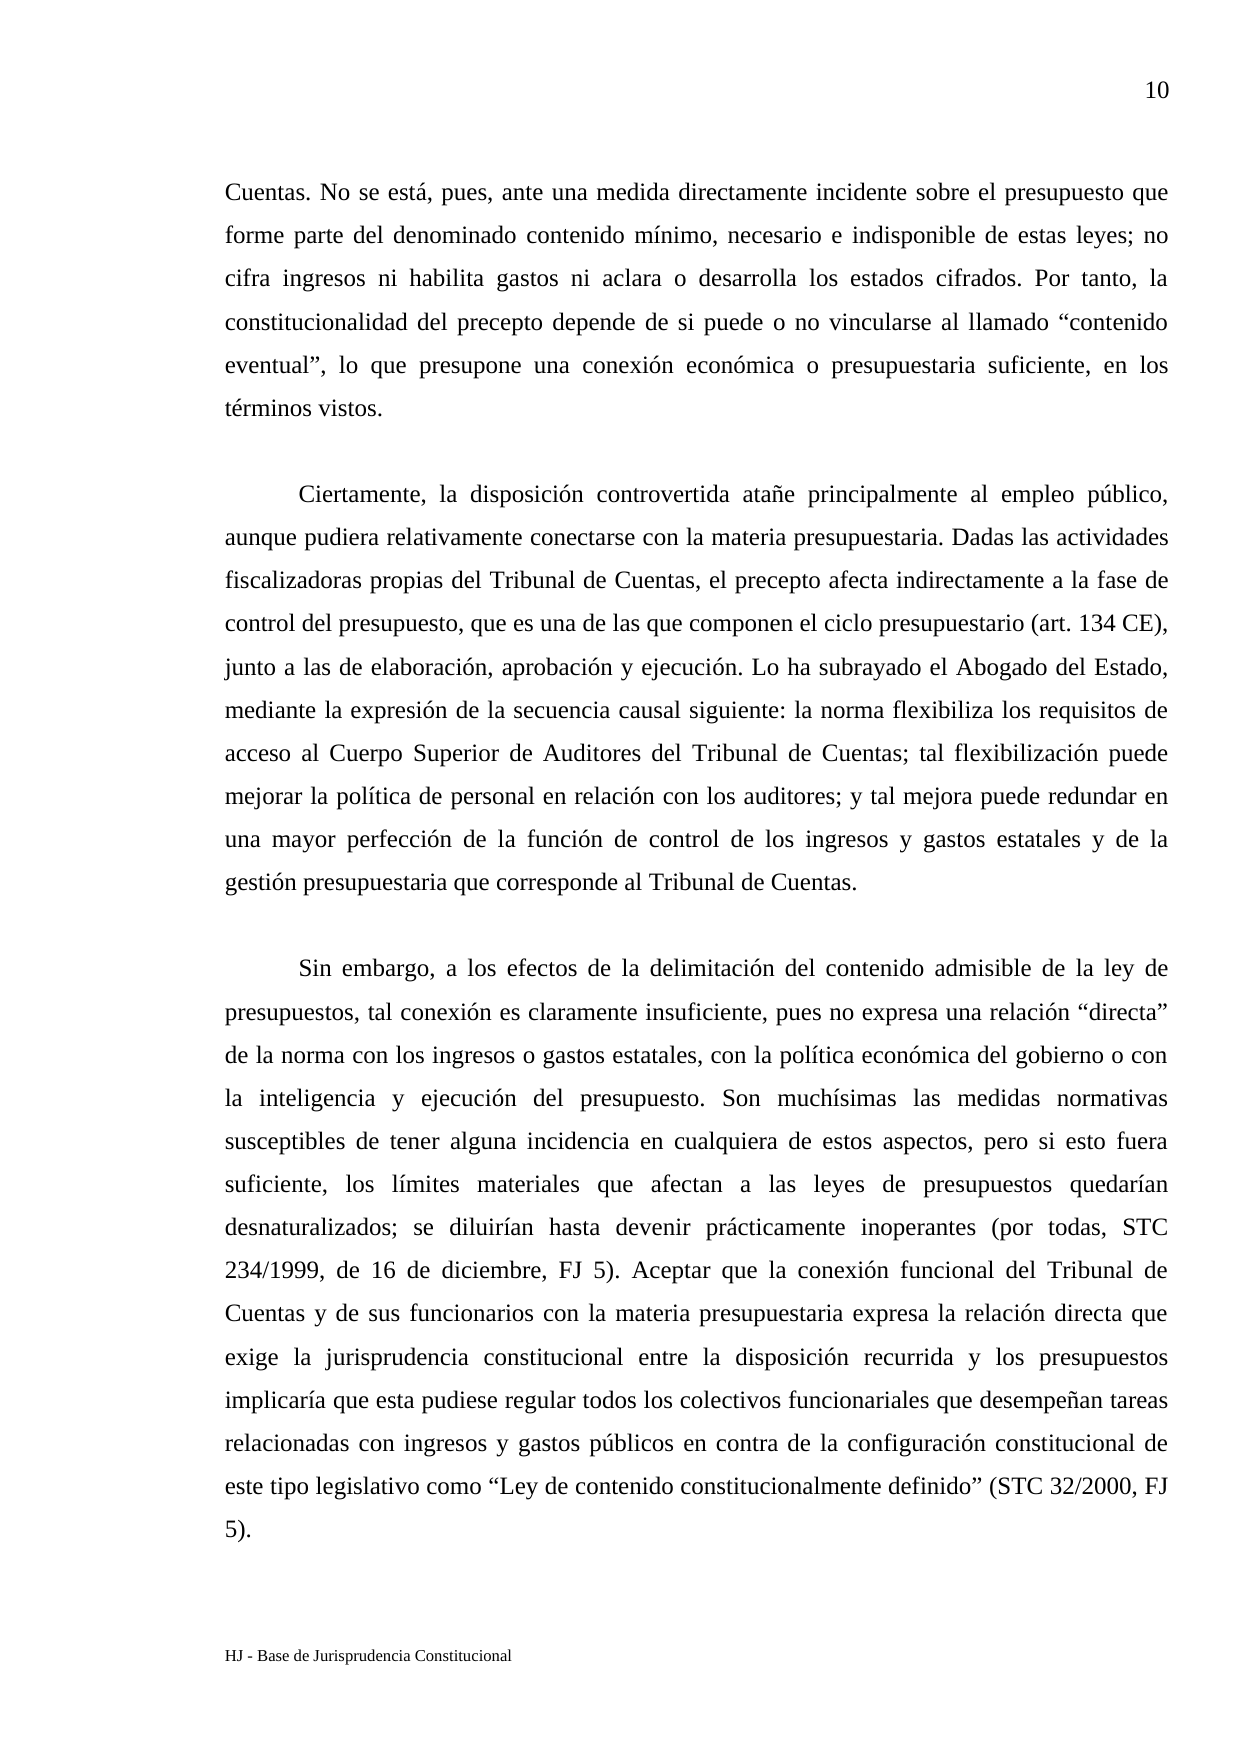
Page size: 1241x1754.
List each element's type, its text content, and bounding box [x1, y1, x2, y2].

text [224, 177, 1169, 422]
text Ciertamente, la disposición controvertida atañe principalmente al empleo público, aunque pudiera relativamente conectarse con la materia presupuestaria. Dadas las actividades fiscalizadoras propias del Tribunal de Cuentas, el precepto afecta indirectamente a la fase de control del presupuesto, que es una de las que componen el ciclo presupuestario (art. 134 CE), junto a las de elaboración, aprobación y ejecución. Lo ha subrayado el Abogado del Estado, mediante la expresión de la secuencia causal siguiente: la norma flexibiliza los requisitos de acceso al Cuerpo Superior de Auditores del Tribunal de Cuentas; tal flexibilización puede mejorar la política de personal en relación con los auditores; y tal mejora puede redundar en una mayor perfección de la función de control de los ingresos y gastos estatales y de la gestión presupuestaria que corresponde al Tribunal de Cuentas. [224, 479, 1169, 896]
text Sin embargo, a los efectos de la delimitación del contenido admisible de la ley de presupuestos, tal conexión es claramente insuficiente, pues no expresa una relación “directa” de la norma con los ingresos o gastos estatales, con la política económica del gobierno o con la inteligencia y ejecución del presupuesto. Son muchísimas las medidas normativas susceptibles de tener alguna incidencia en cualquiera de estos aspectos, pero si esto fuera suficiente, los límites materiales que afectan a las leyes de presupuestos quedarían desnaturalizados; se diluirían hasta devenir prácticamente inoperantes (por todas, STC 234/1999, de 16 de diciembre, FJ 5). Aceptar que la conexión funcional del Tribunal de Cuentas y de sus funcionarios con la materia presupuestaria expresa la relación directa que exige la jurisprudencia constitucional entre la disposición recurrida y los presupuestos implicaría que esta pudiese regular todos los colectivos funcionariales que desempeñan tareas relacionadas con ingresos y gastos públicos en contra de la configuración constitucional de este tipo legislativo como “Ley de contenido constitucionalmente definido” (STC 32/2000, FJ 5). [224, 953, 1169, 1543]
